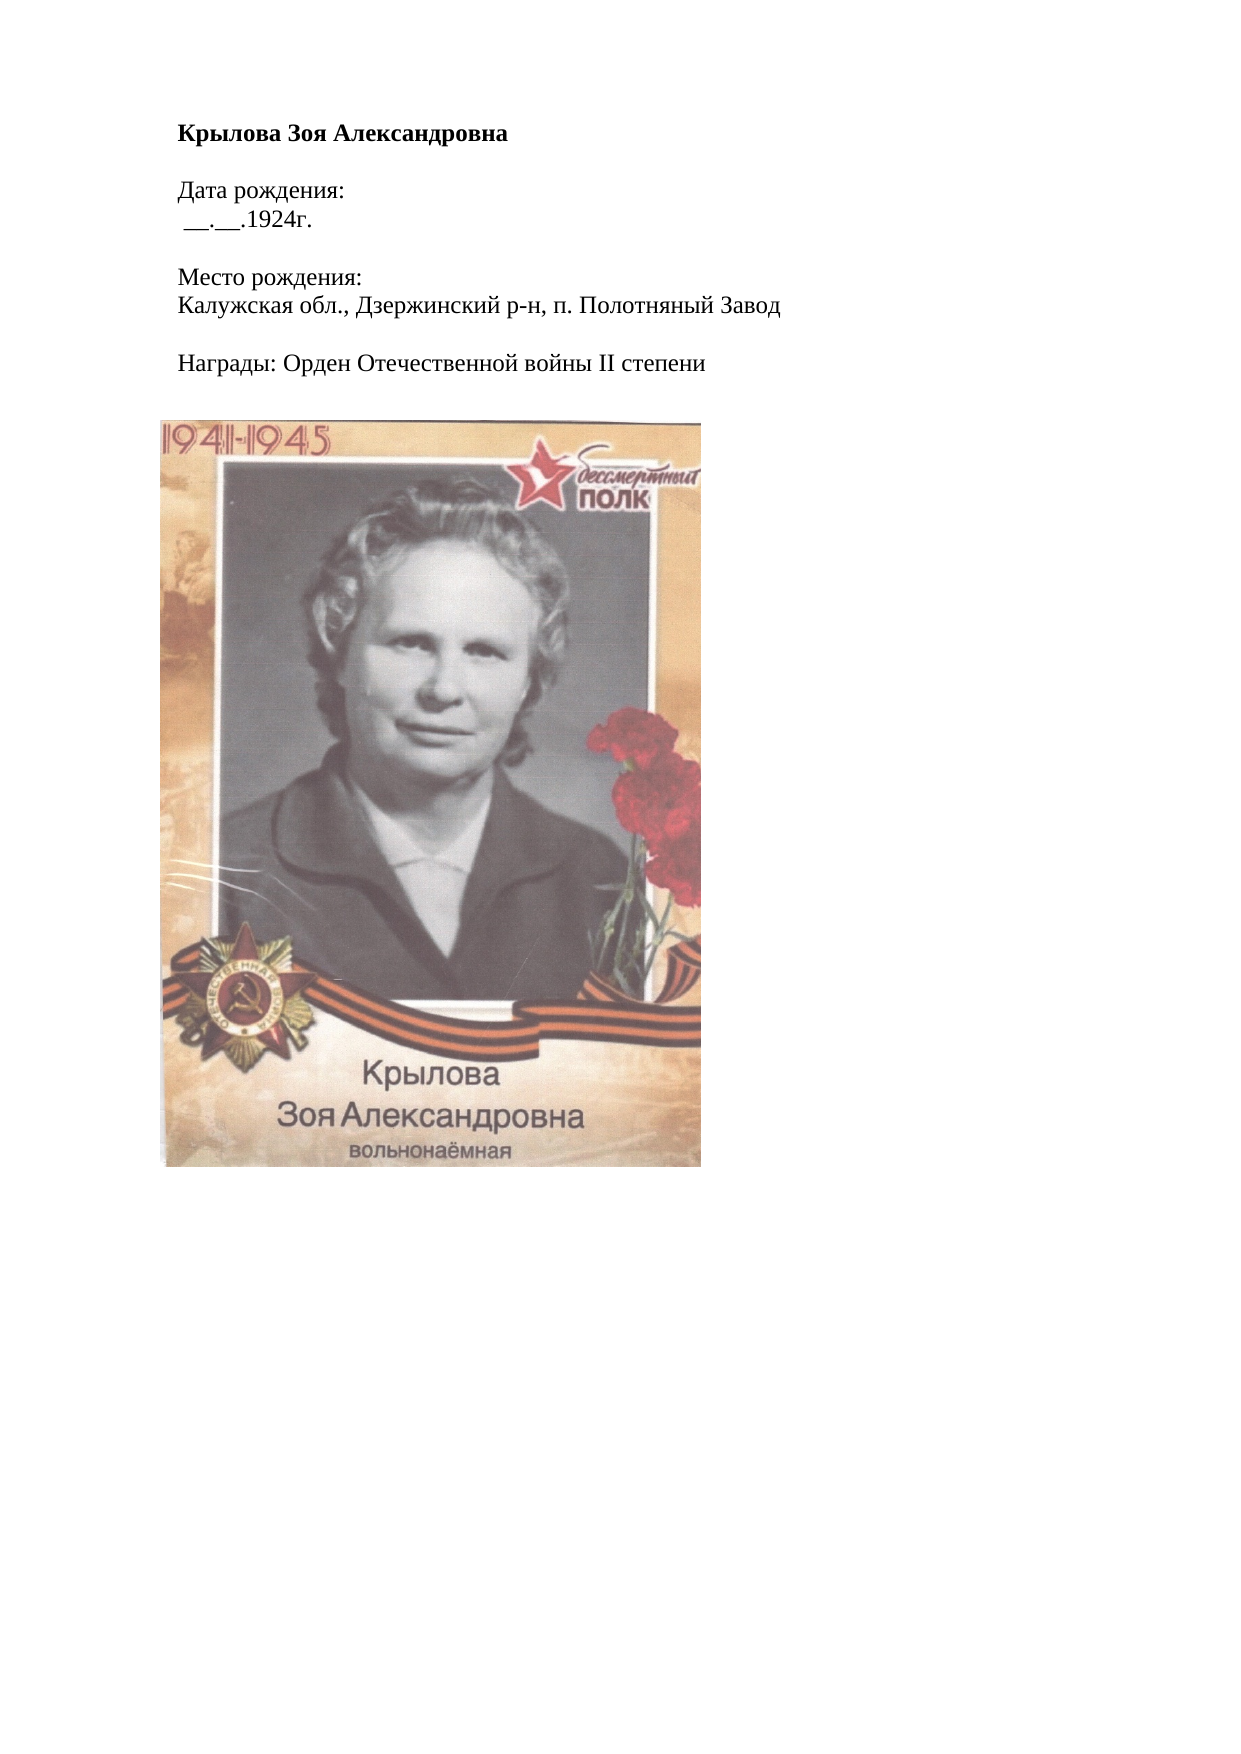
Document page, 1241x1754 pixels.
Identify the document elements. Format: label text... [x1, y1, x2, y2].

text Калужская обл., Дзержинский р-н, п. Полотняный Завод [177, 291, 1152, 319]
picture [160, 420, 701, 1164]
text Место рождения: [177, 262, 1152, 291]
text __.__.1924г. [177, 204, 1152, 233]
text Дата рождения: [177, 176, 1152, 204]
text Награды: Орден Отечественной войны II степени [177, 348, 1152, 377]
text Крылова Зоя Александровна [177, 118, 1152, 147]
